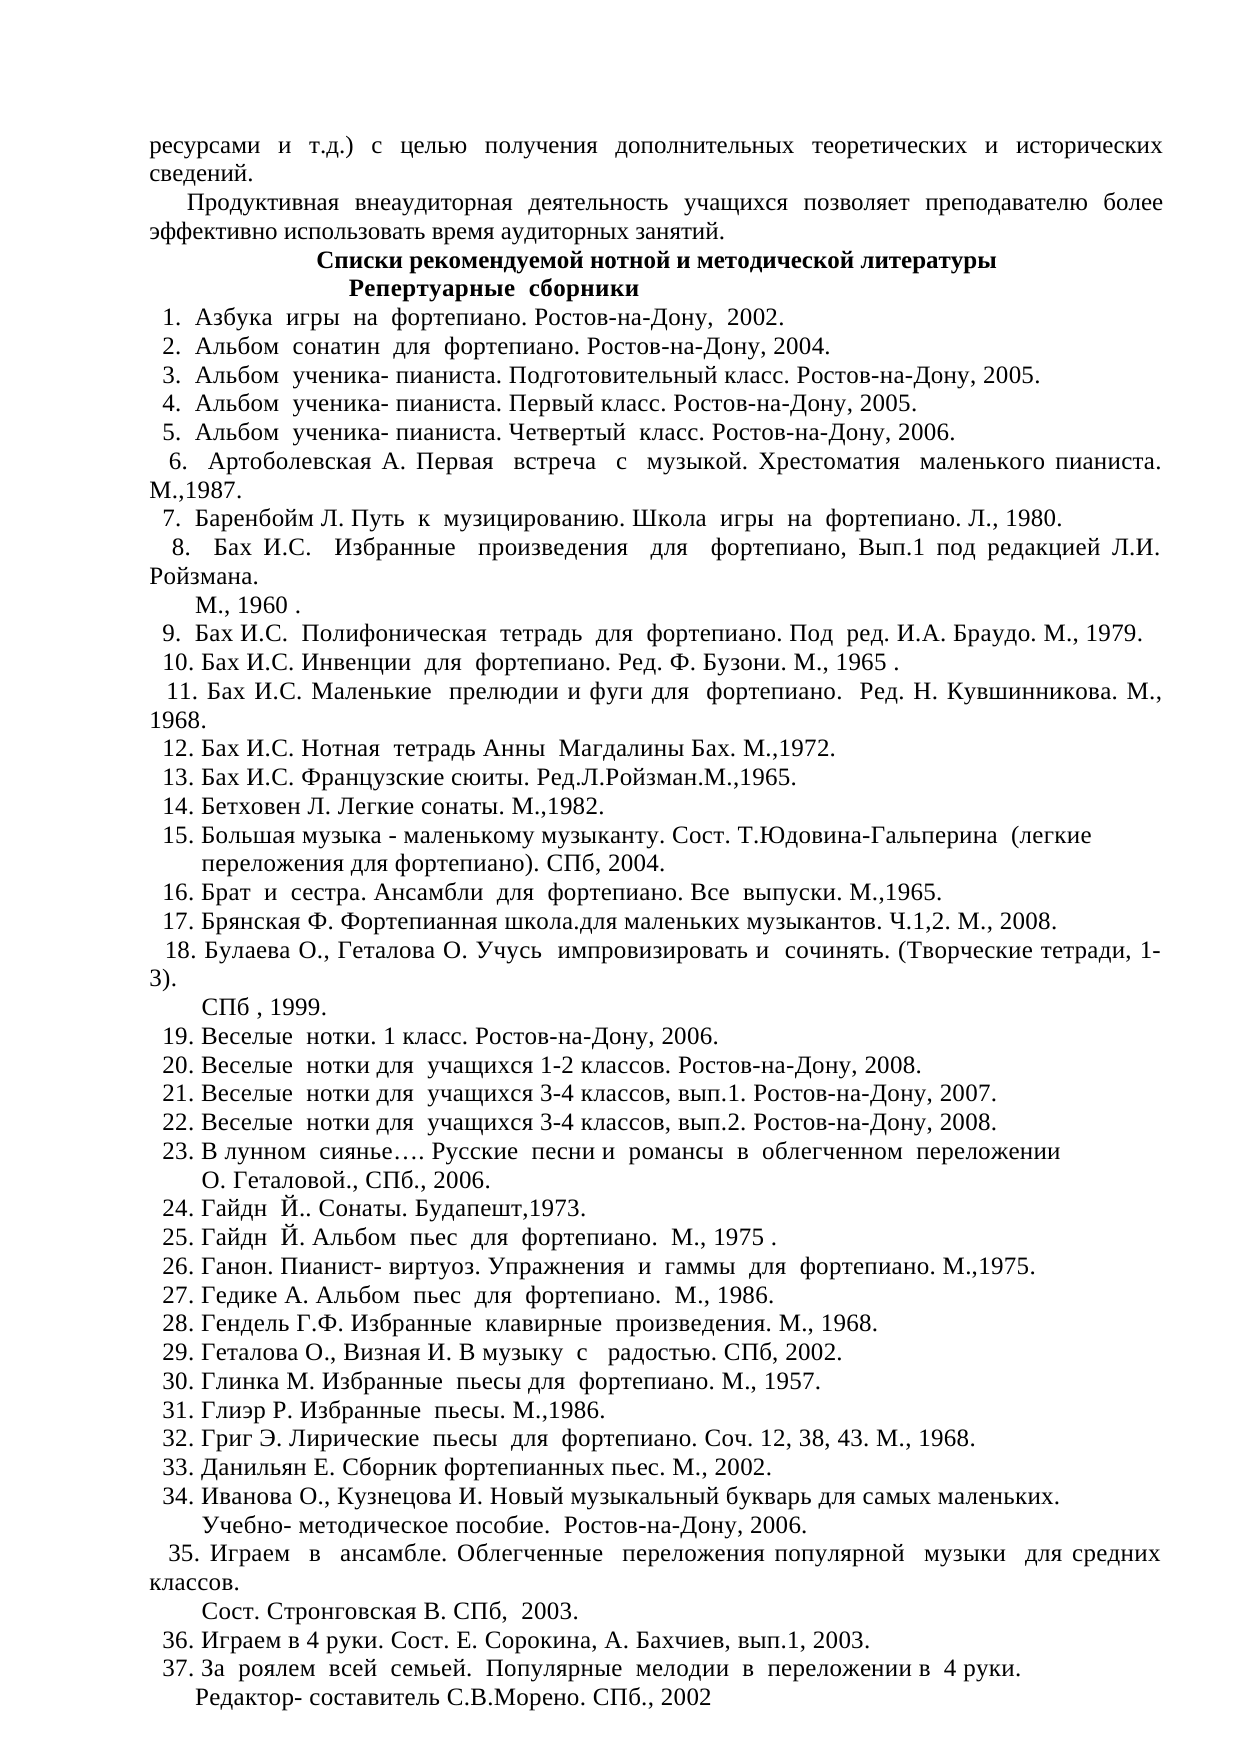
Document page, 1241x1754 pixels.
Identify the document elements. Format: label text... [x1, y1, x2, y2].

text 17. Брянская Ф. Фортепианная школа.для маленьких музыкантов. Ч.1,2. М., 2008. [149, 906, 1164, 935]
text О. Геталовой., СПб., 2006. [149, 1165, 1164, 1193]
text 33. Данильян Е. Сборник фортепианных пьес. М., 2002. [149, 1452, 1164, 1481]
text 36. Играем в 4 руки. Сост. Е. Сорокина, А. Бахчиев, вып.1, 2003. [149, 1625, 1164, 1653]
text переложения для фортепиано). СПб, 2004. [149, 848, 1164, 877]
text 15. Большая музыка - маленькому музыканту. Сост. Т.Юдовина-Гальперина (легкие [149, 820, 1164, 848]
text 6. Артоболевская А. Первая встреча с музыкой. Хрестоматия маленького пианиста. М.,1987. [149, 446, 1164, 503]
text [149, 130, 1164, 187]
text 7. Баренбойм Л. Путь к музицированию. Школа игры на фортепиано. Л., 1980. [149, 503, 1164, 532]
text 23. В лунном сиянье…. Русские песни и романсы в облегченном переложении [149, 1136, 1164, 1165]
text 8. Бах И.С. Избранные произведения для фортепиано, Вып.1 под редакцией Л.И. Ройзмана. [149, 532, 1164, 590]
text 5. Альбом ученика- пианиста. Четвертый класс. Ростов-на-Дону, 2006. [149, 417, 1164, 446]
text 24. Гайдн Й.. Сонаты. Будапешт,1973. [149, 1193, 1164, 1222]
text 18. Булаева О., Геталова О. Учусь импровизировать и сочинять. (Творческие тетради, 1-3). [149, 935, 1164, 992]
text 34. Иванова О., Кузнецова И. Новый музыкальный букварь для самых маленьких. [149, 1481, 1164, 1510]
text 10. Бах И.С. Инвенции для фортепиано. Ред. Ф. Бузони. М., 1965 . [149, 647, 1164, 676]
text 26. Ганон. Пианист- виртуоз. Упражнения и гаммы для фортепиано. М.,1975. [149, 1251, 1164, 1280]
text 31. Глиэр Р. Избранные пьесы. М.,1986. [149, 1395, 1164, 1423]
text 12. Бах И.С. Нотная тетрадь Анны Магдалины Бах. М.,1972. [149, 733, 1164, 762]
text 1. Азбука игры на фортепиано. Ростов-на-Дону, 2002. [149, 302, 1164, 331]
text 25. Гайдн Й. Альбом пьес для фортепиано. М., 1975 . [149, 1222, 1164, 1251]
text Списки рекомендуемой нотной и методической литературы [149, 245, 1164, 273]
text 11. Бах И.С. Маленькие прелюдии и фуги для фортепиано. Ред. Н. Кувшинникова. М., 1968. [149, 676, 1164, 733]
text 29. Геталова О., Визная И. В музыку с радостью. СПб, 2002. [149, 1337, 1164, 1366]
text 3. Альбом ученика- пианиста. Подготовительный класс. Ростов-на-Дону, 2005. [149, 360, 1164, 388]
text 16. Брат и сестра. Ансамбли для фортепиано. Все выпуски. М.,1965. [149, 877, 1164, 906]
text 37. За роялем всей семьей. Популярные мелодии в переложении в 4 руки. [149, 1653, 1164, 1682]
text 2. Альбом сонатин для фортепиано. Ростов-на-Дону, 2004. [149, 331, 1164, 360]
text Сост. Стронговская В. СПб, 2003. [149, 1596, 1164, 1625]
text 13. Бах И.С. Французские сюиты. Ред.Л.Ройзман.М.,1965. [149, 762, 1164, 791]
text 20. Веселые нотки для учащихся 1-2 классов. Ростов-на-Дону, 2008. [149, 1050, 1164, 1078]
text 35. Играем в ансамбле. Облегченные переложения популярной музыки для средних классов. [149, 1538, 1164, 1596]
text Репертуарные сборники [149, 273, 1164, 302]
text 28. Гендель Г.Ф. Избранные клавирные произведения. М., 1968. [149, 1308, 1164, 1337]
text 9. Бах И.С. Полифоническая тетрадь для фортепиано. Под ред. И.А. Браудо. М., 1979. [149, 618, 1164, 647]
text 21. Веселые нотки для учащихся 3-4 классов, вып.1. Ростов-на-Дону, 2007. [149, 1078, 1164, 1107]
text 27. Гедике А. Альбом пьес для фортепиано. М., 1986. [149, 1280, 1164, 1308]
text Редактор- составитель С.В.Морено. СПб., 2002 [149, 1682, 1164, 1711]
text СПб , 1999. [149, 992, 1164, 1021]
text 30. Глинка М. Избранные пьесы для фортепиано. М., 1957. [149, 1366, 1164, 1395]
text 14. Бетховен Л. Легкие сонаты. М.,1982. [149, 791, 1164, 820]
text М., 1960 . [149, 590, 1164, 618]
text 4. Альбом ученика- пианиста. Первый класс. Ростов-на-Дону, 2005. [149, 388, 1164, 417]
text 22. Веселые нотки для учащихся 3-4 классов, вып.2. Ростов-на-Дону, 2008. [149, 1107, 1164, 1136]
text 32. Григ Э. Лирические пьесы для фортепиано. Соч. 12, 38, 43. М., 1968. [149, 1423, 1164, 1452]
text Продуктивная внеаудиторная деятельность учащихся позволяет преподавателю более эффективно использовать время аудиторных занятий. [149, 187, 1164, 245]
text Учебно- методическое пособие. Ростов-на-Дону, 2006. [149, 1510, 1164, 1538]
text 19. Веселые нотки. 1 класс. Ростов-на-Дону, 2006. [149, 1021, 1164, 1050]
